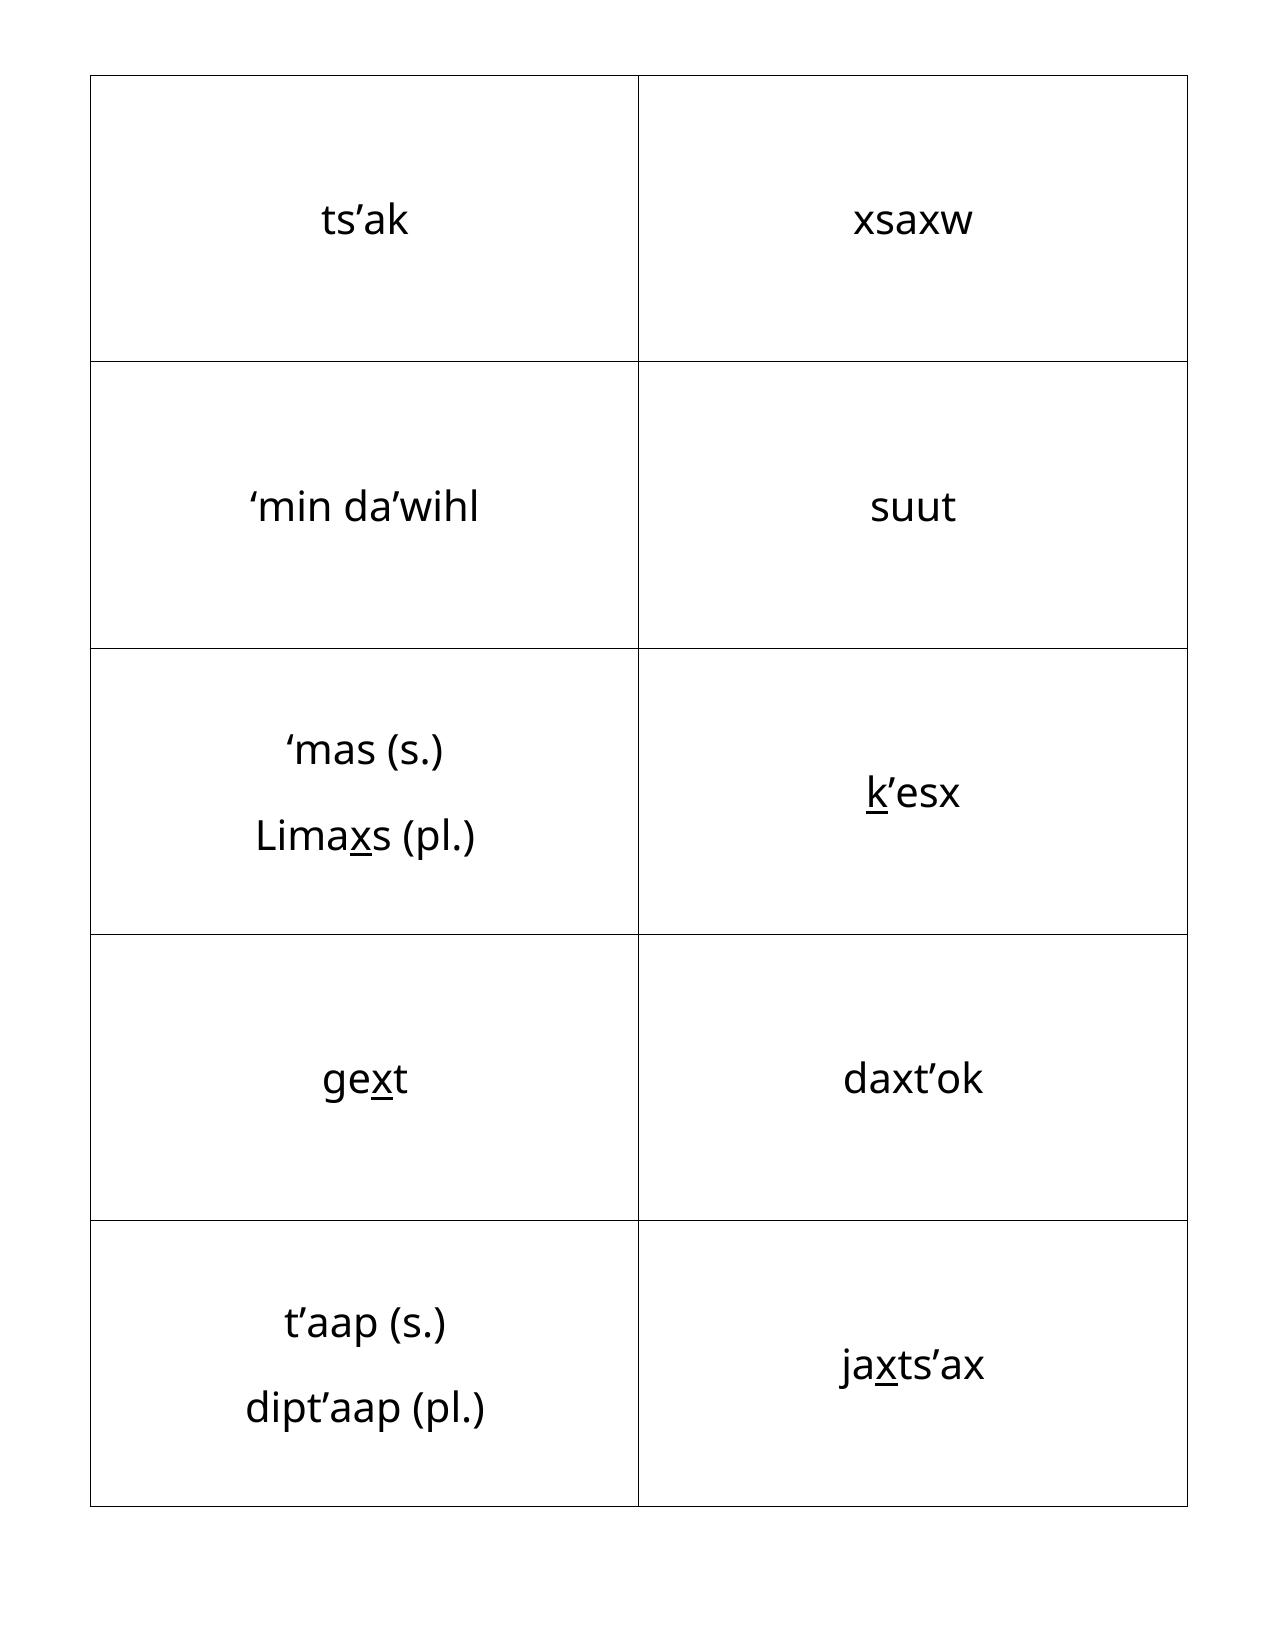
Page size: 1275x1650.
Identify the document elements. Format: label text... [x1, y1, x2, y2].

table_cell daxt’ok [639, 935, 1187, 1220]
table_header xsaxw [639, 76, 1187, 361]
table_cell gext [91, 935, 638, 1220]
table_cell suut [639, 362, 1187, 647]
table_cell ‘min da’wihl [91, 362, 638, 647]
table_cell t’aap (s.) dipt’aap (pl.) [91, 1221, 638, 1506]
table_header ts’ak [91, 76, 638, 361]
table_cell k’esx [639, 649, 1187, 934]
table_cell ‘mas (s.) Limaxs (pl.) [91, 649, 638, 934]
table_cell jaxts’ax [639, 1221, 1187, 1506]
